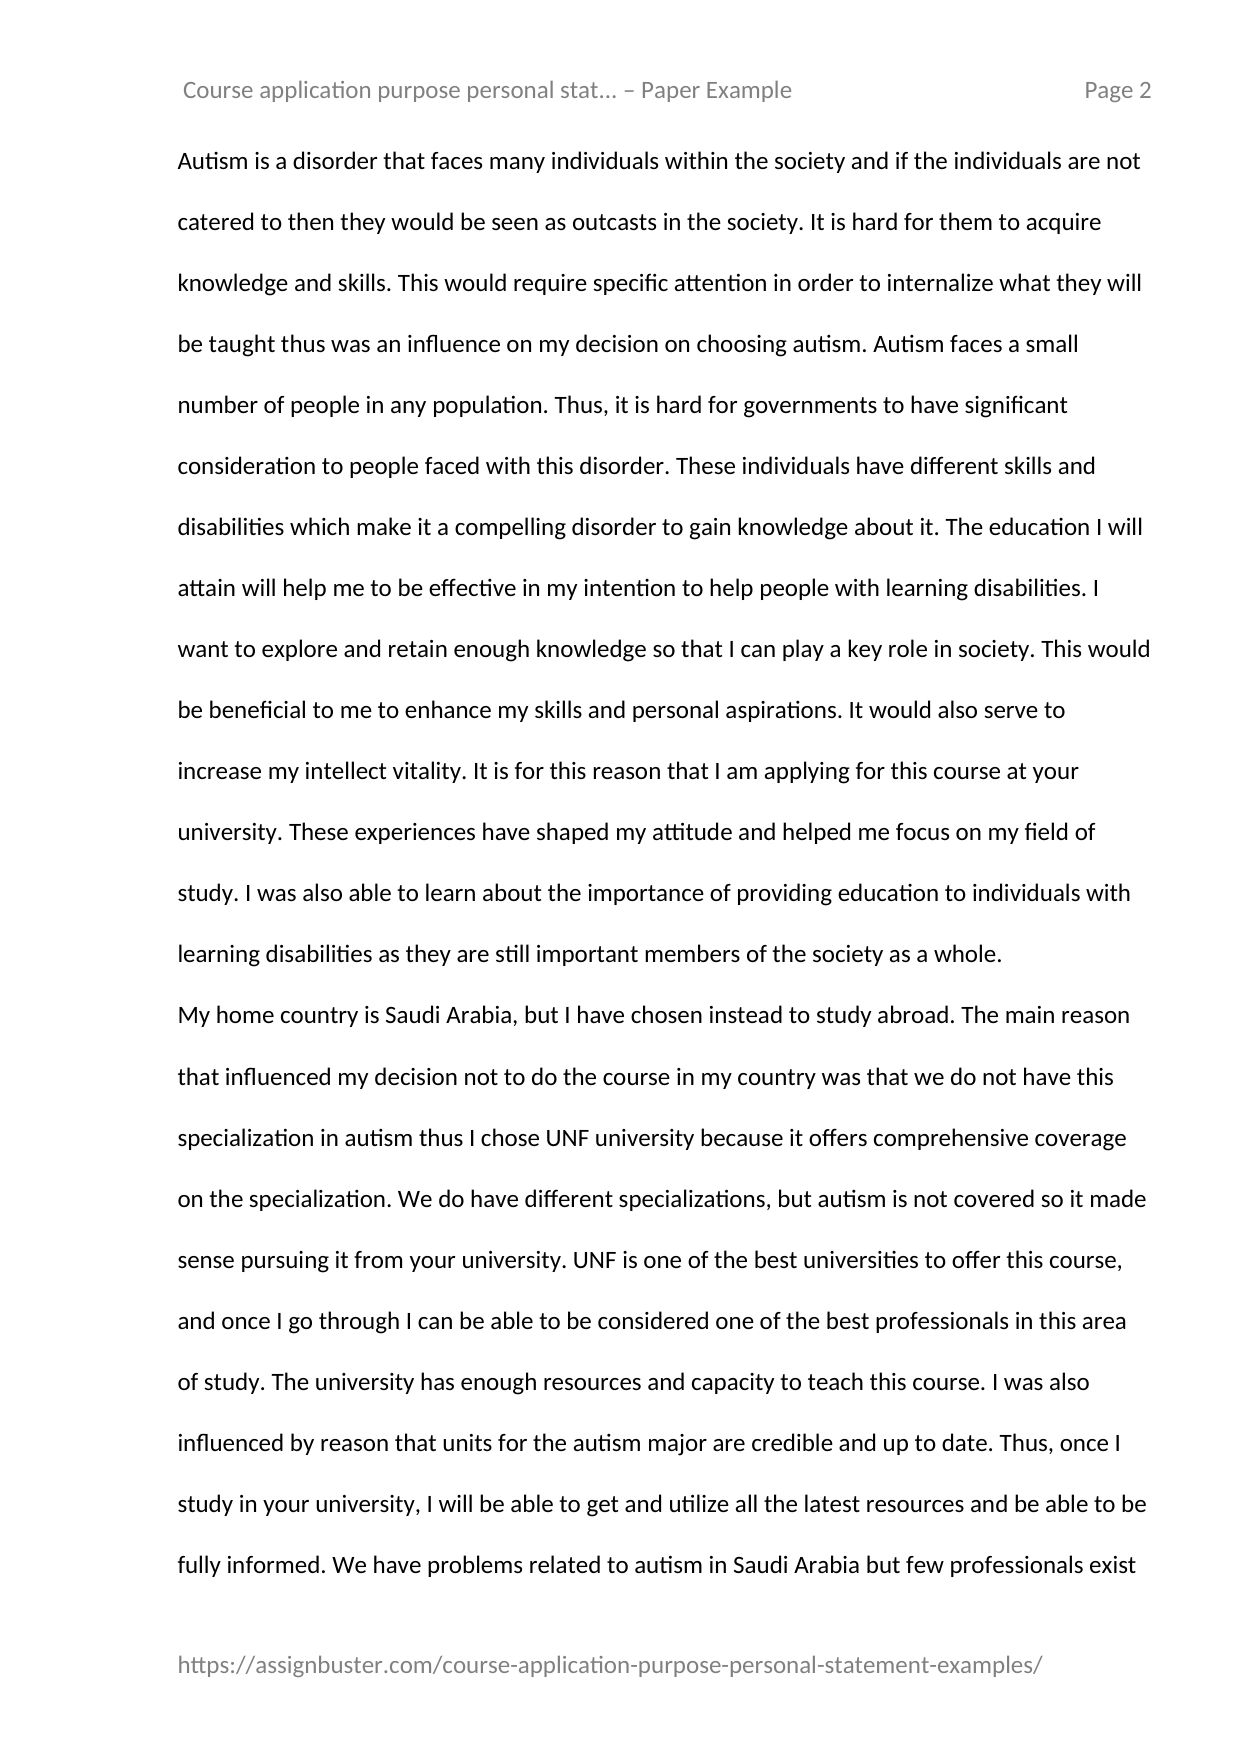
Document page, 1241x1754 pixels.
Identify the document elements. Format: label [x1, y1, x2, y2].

text [177, 145, 1152, 1579]
